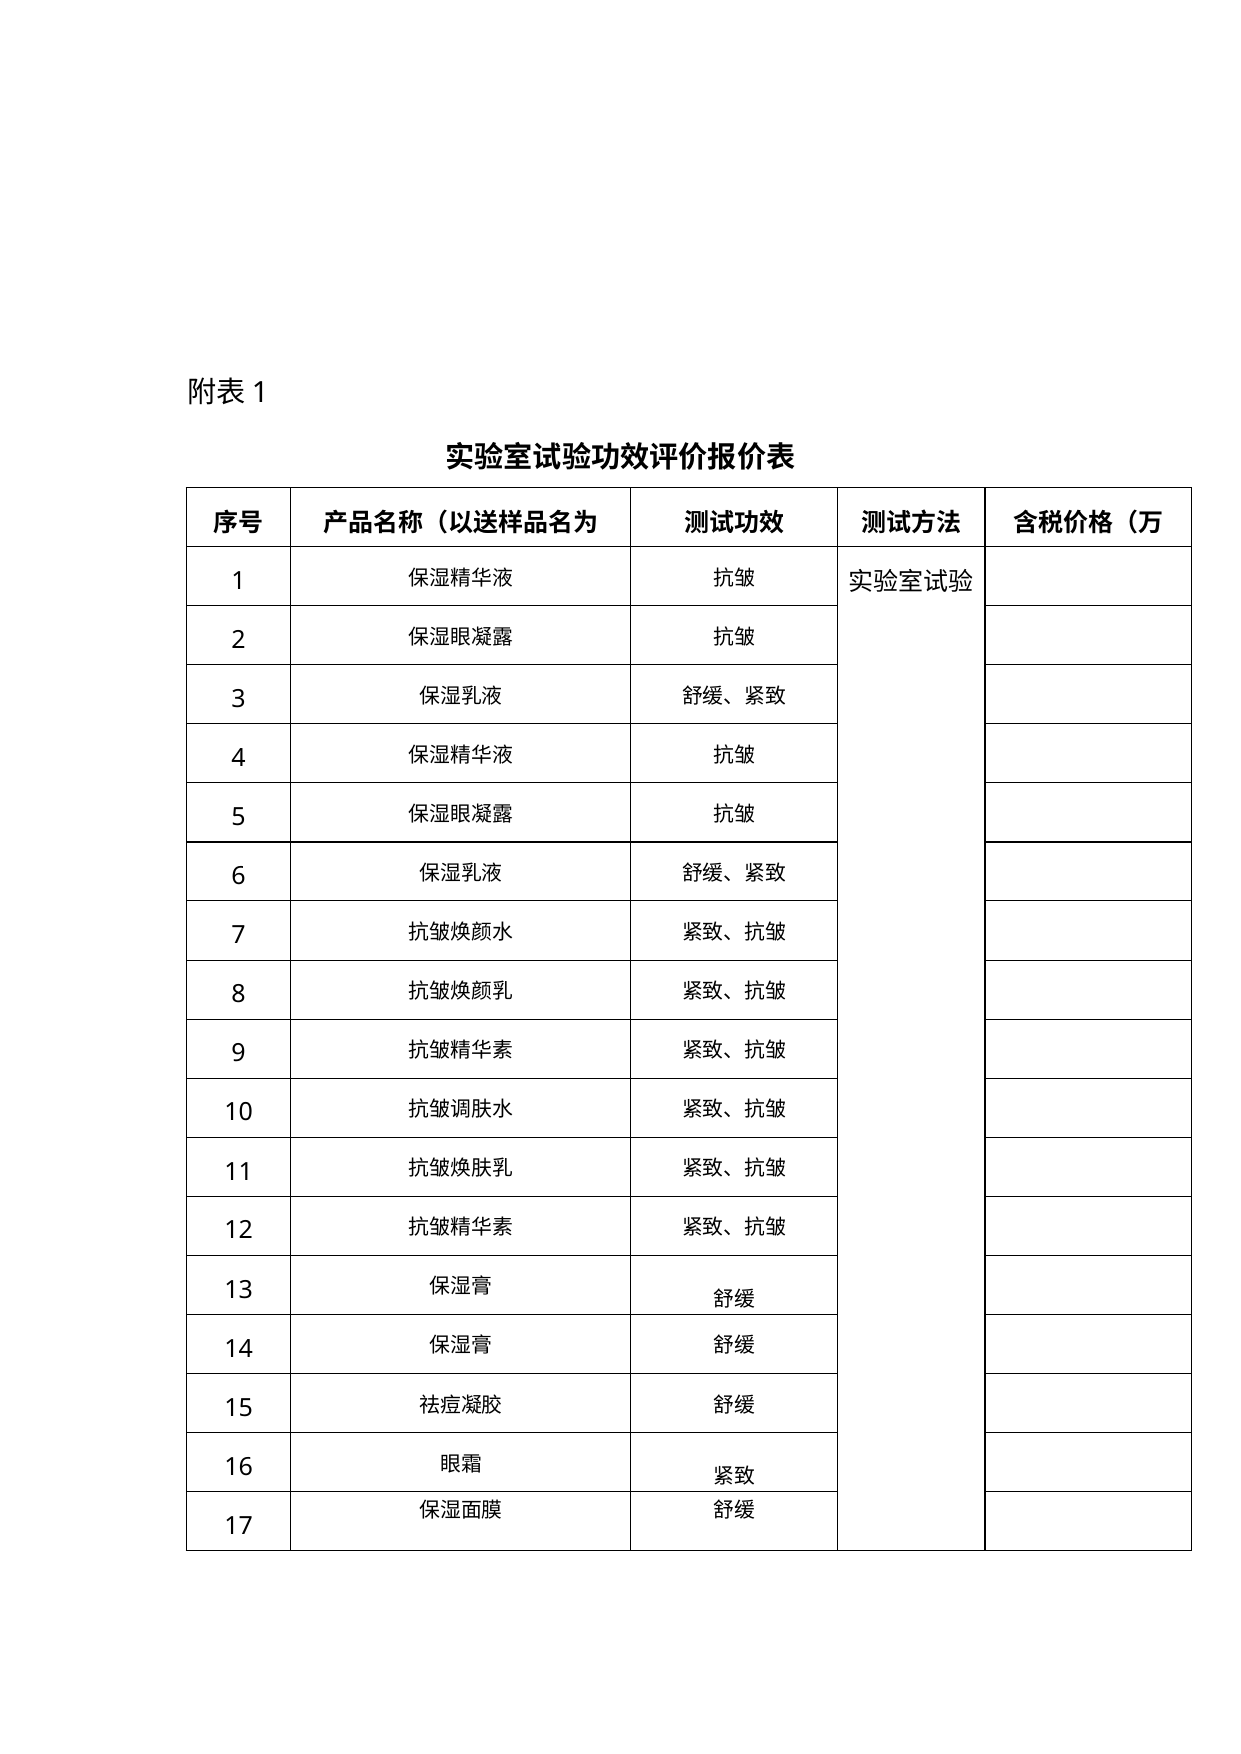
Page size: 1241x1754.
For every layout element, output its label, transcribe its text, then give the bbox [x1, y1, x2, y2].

table_cell 9 [187, 1020, 290, 1078]
table_cell [986, 1020, 1191, 1078]
table_cell 保湿精华液 [291, 724, 630, 782]
table_cell 15 [187, 1374, 290, 1432]
table_cell [986, 1433, 1191, 1491]
table_cell 抗皱调肤水 [291, 1079, 630, 1137]
table_cell [986, 961, 1191, 1018]
table_cell 抗皱焕肤乳 [291, 1138, 630, 1196]
table_cell 保湿眼凝露 [291, 783, 630, 841]
table_cell 抗皱焕颜乳 [291, 961, 630, 1018]
table_header 测试方法 [838, 488, 984, 546]
table_cell 紧致、抗皱 [631, 1138, 837, 1196]
table_cell 12 [187, 1197, 290, 1255]
table_cell 紧致、抗皱 [631, 1197, 837, 1255]
table_cell 抗皱 [631, 606, 837, 664]
table_cell [986, 783, 1191, 841]
table_cell [986, 843, 1191, 900]
table_cell [986, 901, 1191, 959]
table_cell 紧致 [631, 1433, 837, 1491]
table_cell 1 [187, 547, 290, 605]
table_cell 舒缓 [631, 1374, 837, 1432]
table_cell [986, 1256, 1191, 1314]
table_cell 6 [187, 843, 290, 900]
table_cell [986, 724, 1191, 782]
table_cell [986, 606, 1191, 664]
table_header 测试功效 [631, 488, 837, 546]
table_cell [986, 1138, 1191, 1196]
table_header 含税价格（万元） [986, 488, 1191, 546]
table_cell [986, 547, 1191, 605]
table_cell 13 [187, 1256, 290, 1314]
table_cell 紧致、抗皱 [631, 1020, 837, 1078]
table_cell 5 [187, 783, 290, 841]
table_cell 紧致、抗皱 [631, 901, 837, 959]
table_cell 眼霜 [291, 1433, 630, 1491]
table_cell 舒缓 [631, 1256, 837, 1314]
table_cell 抗皱 [631, 547, 837, 605]
table_cell 舒缓 [631, 1492, 837, 1550]
table_cell 7 [187, 901, 290, 959]
table_cell 16 [187, 1433, 290, 1491]
table_cell [986, 1079, 1191, 1137]
table_cell 抗皱 [631, 724, 837, 782]
table_cell 保湿乳液 [291, 843, 630, 900]
table_cell 2 [187, 606, 290, 664]
text 实验室试验功效评价报价表 [187, 422, 1053, 487]
table_cell [986, 1374, 1191, 1432]
table_cell 抗皱精华素 [291, 1020, 630, 1078]
table_cell [986, 1492, 1191, 1550]
table_cell [986, 665, 1191, 723]
table_cell 抗皱焕颜水 [291, 901, 630, 959]
table_cell 保湿膏 [291, 1315, 630, 1373]
table_cell 保湿精华液 [291, 547, 630, 605]
table_cell 11 [187, 1138, 290, 1196]
table_cell 4 [187, 724, 290, 782]
table_cell 抗皱 [631, 783, 837, 841]
table_cell 舒缓、紧致 [631, 665, 837, 723]
table_cell 8 [187, 961, 290, 1018]
table_header 产品名称（以送样品名为准） [291, 488, 630, 546]
text 附表1 [187, 357, 1053, 422]
table_cell 紧致、抗皱 [631, 1079, 837, 1137]
table_cell 抗皱精华素 [291, 1197, 630, 1255]
table_cell 10 [187, 1079, 290, 1137]
table_cell 14 [187, 1315, 290, 1373]
table_cell 保湿膏 [291, 1256, 630, 1314]
table_cell 祛痘凝胶 [291, 1374, 630, 1432]
table_cell 3 [187, 665, 290, 723]
table_cell 舒缓、紧致 [631, 843, 837, 900]
table_cell 实验室试验 [838, 547, 984, 1550]
table_cell 保湿面膜 [291, 1492, 630, 1550]
table_cell 舒缓 [631, 1315, 837, 1373]
table_cell [986, 1197, 1191, 1255]
table_cell 紧致、抗皱 [631, 961, 837, 1018]
table_cell [986, 1315, 1191, 1373]
table_cell 保湿眼凝露 [291, 606, 630, 664]
table_cell 17 [187, 1492, 290, 1550]
table_header 序号 [187, 488, 290, 546]
table_cell 保湿乳液 [291, 665, 630, 723]
